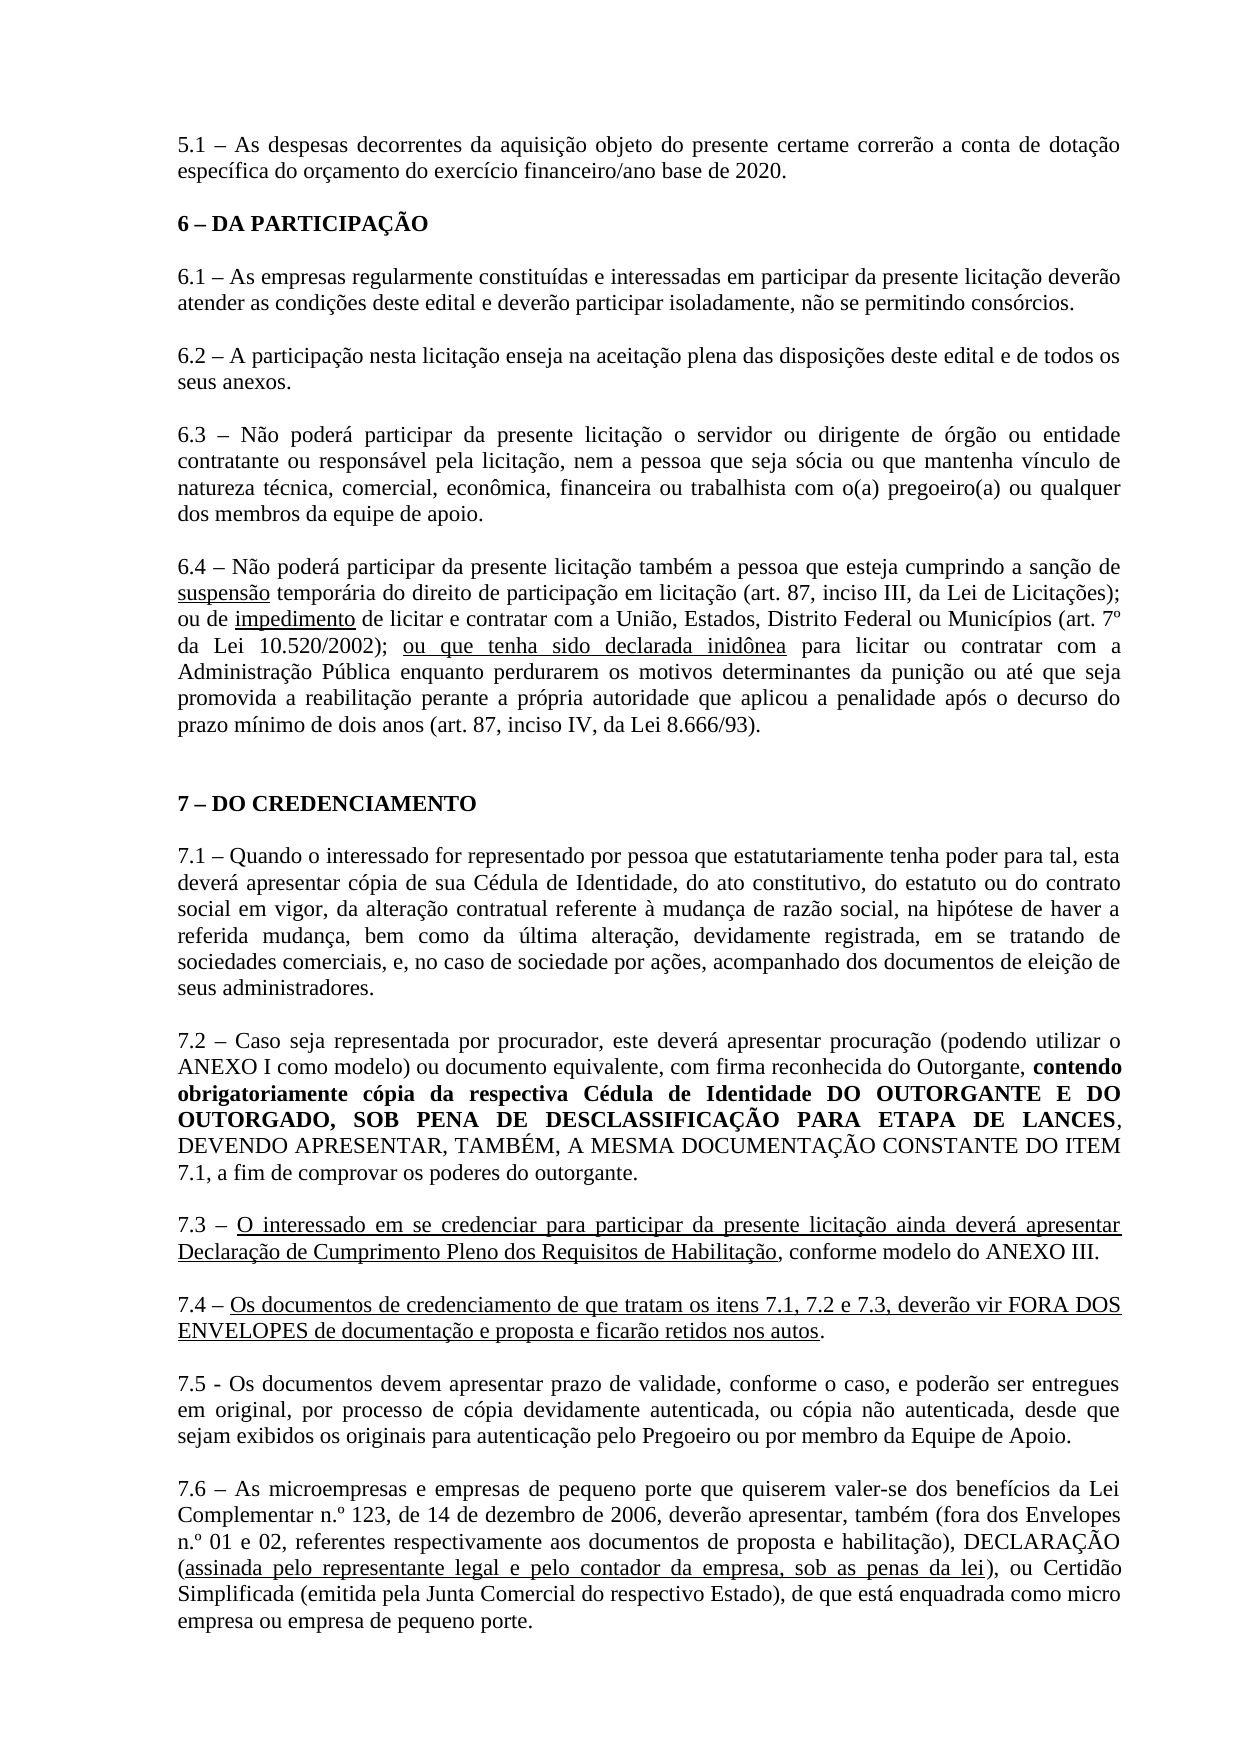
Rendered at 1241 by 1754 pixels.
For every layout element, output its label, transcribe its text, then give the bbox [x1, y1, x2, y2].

text 6.4 – Não poderá participar da presente licitação também a pessoa que esteja cumprindo a sanção de suspensão temporária do direito de participação em licitação (art. 87, inciso III, da Lei de Licitações); ou de impedimento de licitar e contratar com a União, Estados, Distrito Federal ou Municípios (art. 7º da Lei 10.520/2002); ou que tenha sido declarada inidônea para licitar ou contratar com a Administração Pública enquanto perdurarem os motivos determinantes da punição ou até que seja promovida a reabilitação perante a própria autoridade que aplicou a penalidade após o decurso do prazo mínimo de dois anos (art. 87, inciso IV, da Lei 8.666/93). [177, 553, 1122, 737]
text 7.3 – O interessado em se credenciar para participar da presente licitação ainda deverá apresentar Declaração de Cumprimento Pleno dos Requisitos de Habilitação, conforme modelo do ANEXO III. [177, 1212, 1122, 1264]
text 6.1 – As empresas regularmente constituídas e interessadas em participar da presente licitação deverão atender as condições deste edital e deverão participar isoladamente, não se permitindo consórcios. [177, 263, 1122, 316]
text 7.5 - Os documentos devem apresentar prazo de validade, conforme o caso, e poderão ser entregues em original, por processo de cópia devidamente autenticada, ou cópia não autenticada, desde que sejam exibidos os originais para autenticação pelo Pregoeiro ou por membro da Equipe de Apoio. [177, 1370, 1122, 1449]
text 7.6 – As microempresas e empresas de pequeno porte que quiserem valer-se dos benefícios da Lei Complementar n.º 123, de 14 de dezembro de 2006, deverão apresentar, também (fora dos Envelopes n.º 01 e 02, referentes respectivamente aos documentos de proposta e habilitação), DECLARAÇÃO (assinada pelo representante legal e pelo contador da empresa, sob as penas da lei), ou Certidão Simplificada (emitida pela Junta Comercial do respectivo Estado), de que está enquadrada como micro empresa ou empresa de pequeno porte. [177, 1475, 1122, 1633]
text 7 – DO CREDENCIAMENTO [177, 790, 1122, 816]
text 7.4 – Os documentos de credenciamento de que tratam os itens 7.1, 7.2 e 7.3, deverão vir FORA DOS ENVELOPES de documentação e proposta e ficarão retidos nos autos. [177, 1291, 1122, 1343]
text 5.1 – As despesas decorrentes da aquisição objeto do presente certame correrão a conta de dotação específica do orçamento do exercício financeiro/ano base de 2020. [177, 131, 1122, 184]
text 7.1 – Quando o interessado for representado por pessoa que estatutariamente tenha poder para tal, esta deverá apresentar cópia de sua Cédula de Identidade, do ato constitutivo, do estatuto ou do contrato social em vigor, da alteração contratual referente à mudança de razão social, na hipótese de haver a referida mudança, bem como da última alteração, devidamente registrada, em se tratando de sociedades comerciais, e, no caso de sociedade por ações, acompanhado dos documentos de eleição de seus administradores. [177, 843, 1122, 1001]
text 7.2 – Caso seja representada por procurador, este deverá apresentar procuração (podendo utilizar o ANEXO I como modelo) ou documento equivalente, com firma reconhecida do Outorgante, contendo obrigatoriamente cópia da respectiva Cédula de Identidade DO OUTORGANTE E DO OUTORGADO, SOB PENA DE DESCLASSIFICAÇÃO PARA ETAPA DE LANCES, DEVENDO APRESENTAR, TAMBÉM, A MESMA DOCUMENTAÇÃO CONSTANTE DO ITEM 7.1, a fim de comprovar os poderes do outorgante. [177, 1027, 1122, 1185]
text 6 – DA PARTICIPAÇÃO [177, 210, 1122, 236]
text 6.2 – A participação nesta licitação enseja na aceitação plena das disposições deste edital e de todos os seus anexos. [177, 342, 1122, 394]
text 6.3 – Não poderá participar da presente licitação o servidor ou dirigente de órgão ou entidade contratante ou responsável pela licitação, nem a pessoa que seja sócia ou que mantenha vínculo de natureza técnica, comercial, econômica, financeira ou trabalhista com o(a) pregoeiro(a) ou qualquer dos membros da equipe de apoio. [177, 421, 1122, 526]
